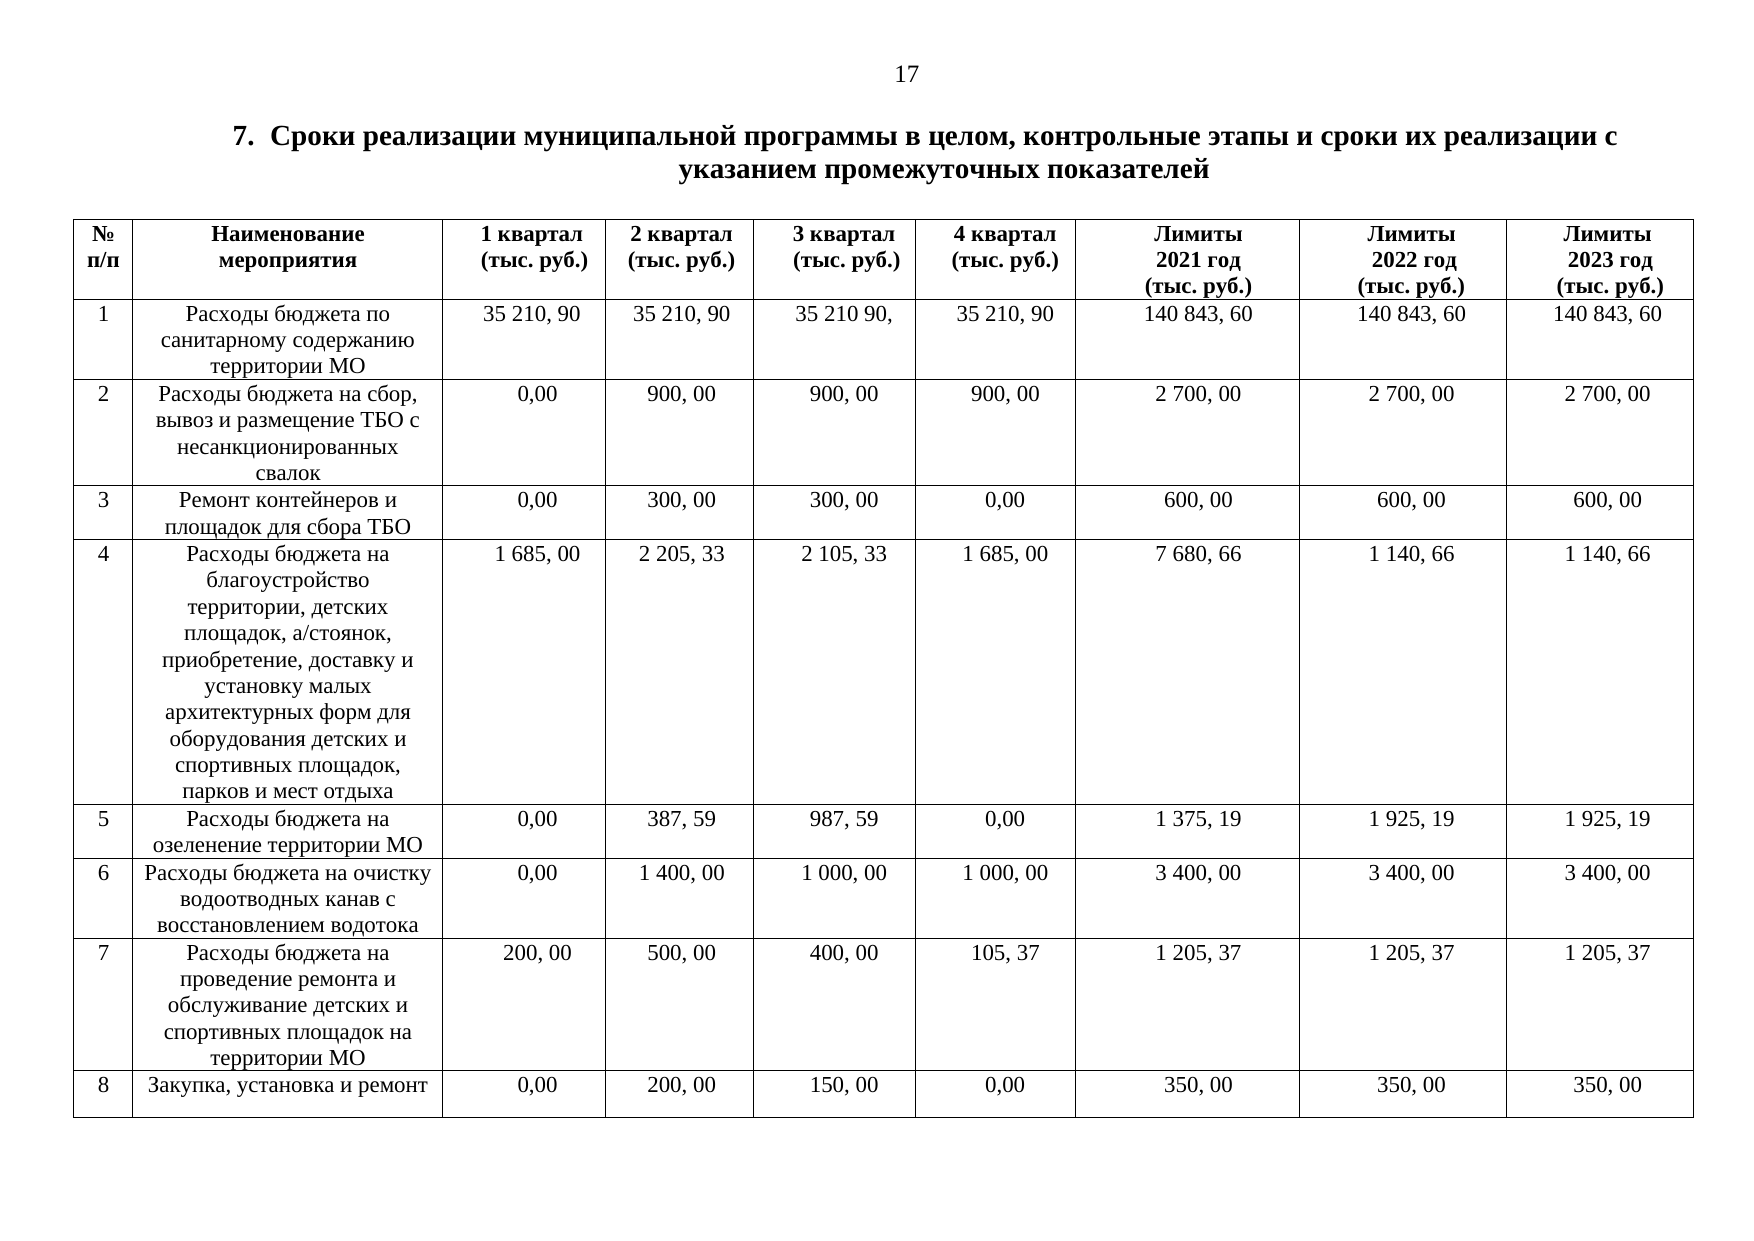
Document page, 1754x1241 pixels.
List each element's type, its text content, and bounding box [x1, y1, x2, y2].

table_cell 4 [74, 540, 132, 804]
table_cell 600, 00 [1076, 486, 1299, 539]
table_cell 0,00 [443, 805, 605, 857]
table_cell 150, 00 [754, 1071, 915, 1117]
table_cell 0,00 [916, 805, 1075, 857]
table_cell 0,00 [443, 859, 605, 938]
table_cell 900, 00 [754, 380, 915, 485]
table_cell 140 843, 60 [1507, 300, 1693, 379]
table_cell 35 210 90, [754, 300, 915, 379]
table_cell 7 [74, 939, 132, 1070]
table_cell Расходы бюджета на озеленение территории МО [133, 805, 442, 857]
table_cell 1 140, 66 [1300, 540, 1506, 804]
table_cell 600, 00 [1300, 486, 1506, 539]
table_cell Ремонт контейнеров и площадок для сбора ТБО [133, 486, 442, 539]
table_cell 0,00 [916, 1071, 1075, 1117]
table_cell 1 205, 37 [1300, 939, 1506, 1070]
table_cell 35 210, 90 [606, 300, 753, 379]
table_cell 2 700, 00 [1076, 380, 1299, 485]
table_cell Расходы бюджета на сбор, вывоз и размещение ТБО с несанкционированных свалок [133, 380, 442, 485]
table_cell 600, 00 [1507, 486, 1693, 539]
table_cell 2 700, 00 [1300, 380, 1506, 485]
table_cell 3 400, 00 [1300, 859, 1506, 938]
table_cell 35 210, 90 [443, 300, 605, 379]
table_cell 1 400, 00 [606, 859, 753, 938]
table_header Лимиты 2023 год (тыс. руб.) [1507, 220, 1693, 299]
table_cell 1 [74, 300, 132, 379]
table_cell 3 400, 00 [1076, 859, 1299, 938]
table_cell 2 105, 33 [754, 540, 915, 804]
table_cell 1 140, 66 [1507, 540, 1693, 804]
table_cell 35 210, 90 [916, 300, 1075, 379]
table_cell 2 700, 00 [1507, 380, 1693, 485]
table_header 4 квартал (тыс. руб.) [916, 220, 1075, 299]
table_cell 1 925, 19 [1507, 805, 1693, 857]
table_cell 900, 00 [606, 380, 753, 485]
table_cell 300, 00 [754, 486, 915, 539]
table_cell 8 [74, 1071, 132, 1117]
table_cell 0,00 [443, 1071, 605, 1117]
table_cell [133, 1071, 442, 1117]
table_cell 140 843, 60 [1076, 300, 1299, 379]
table_cell 200, 00 [606, 1071, 753, 1117]
table_cell 1 000, 00 [916, 859, 1075, 938]
table_cell 350, 00 [1507, 1071, 1693, 1117]
table_header Лимиты 2021 год (тыс. руб.) [1076, 220, 1299, 299]
table_header 2 квартал (тыс. руб.) [606, 220, 753, 299]
table_cell 0,00 [916, 486, 1075, 539]
table_cell 300, 00 [606, 486, 753, 539]
table_cell 105, 37 [916, 939, 1075, 1070]
table_cell 500, 00 [606, 939, 753, 1070]
table_cell 900, 00 [916, 380, 1075, 485]
table_cell 0,00 [443, 380, 605, 485]
list Сроки реализации муниципальной программы в целом, контрольные этапы и сроки их реализации с указанием промежуточных показателей [215, 118, 1636, 185]
table_cell Расходы бюджета на проведение ремонта и обслуживание детских и спортивных площадок на территории МО [133, 939, 442, 1070]
table_header Наименование мероприятия [133, 220, 442, 299]
table_cell 2 205, 33 [606, 540, 753, 804]
table_cell 3 400, 00 [1507, 859, 1693, 938]
table_cell 387, 59 [606, 805, 753, 857]
table_header 3 квартал (тыс. руб.) [754, 220, 915, 299]
table_header № п/п [74, 220, 132, 299]
table_cell 3 [74, 486, 132, 539]
table_cell 6 [74, 859, 132, 938]
table_cell 400, 00 [754, 939, 915, 1070]
table_cell Расходы бюджета на благоустройство территории, детских площадок, а/стоянок, приобретение, доставку и установку малых архитектурных форм для оборудования детских и спортивных площадок, парков и мест отдыха [133, 540, 442, 804]
table_cell 350, 00 [1300, 1071, 1506, 1117]
table_cell 350, 00 [1076, 1071, 1299, 1117]
table_cell 1 685, 00 [916, 540, 1075, 804]
table_cell Расходы бюджета по санитарному содержанию территории МО [133, 300, 442, 379]
table_cell 7 680, 66 [1076, 540, 1299, 804]
table_cell 987, 59 [754, 805, 915, 857]
table_cell 140 843, 60 [1300, 300, 1506, 379]
table_cell 1 925, 19 [1300, 805, 1506, 857]
table_cell 5 [74, 805, 132, 857]
table_cell 0,00 [443, 486, 605, 539]
table_cell 1 205, 37 [1507, 939, 1693, 1070]
table_cell 1 205, 37 [1076, 939, 1299, 1070]
table_cell 1 375, 19 [1076, 805, 1299, 857]
table_cell 1 685, 00 [443, 540, 605, 804]
table_cell 200, 00 [443, 939, 605, 1070]
table_header 1 квартал (тыс. руб.) [443, 220, 605, 299]
table_cell Расходы бюджета на очистку водоотводных канав с восстановлением водотока [133, 859, 442, 938]
table_header Лимиты 2022 год (тыс. руб.) [1300, 220, 1506, 299]
table_cell 2 [74, 380, 132, 485]
table_cell 1 000, 00 [754, 859, 915, 938]
